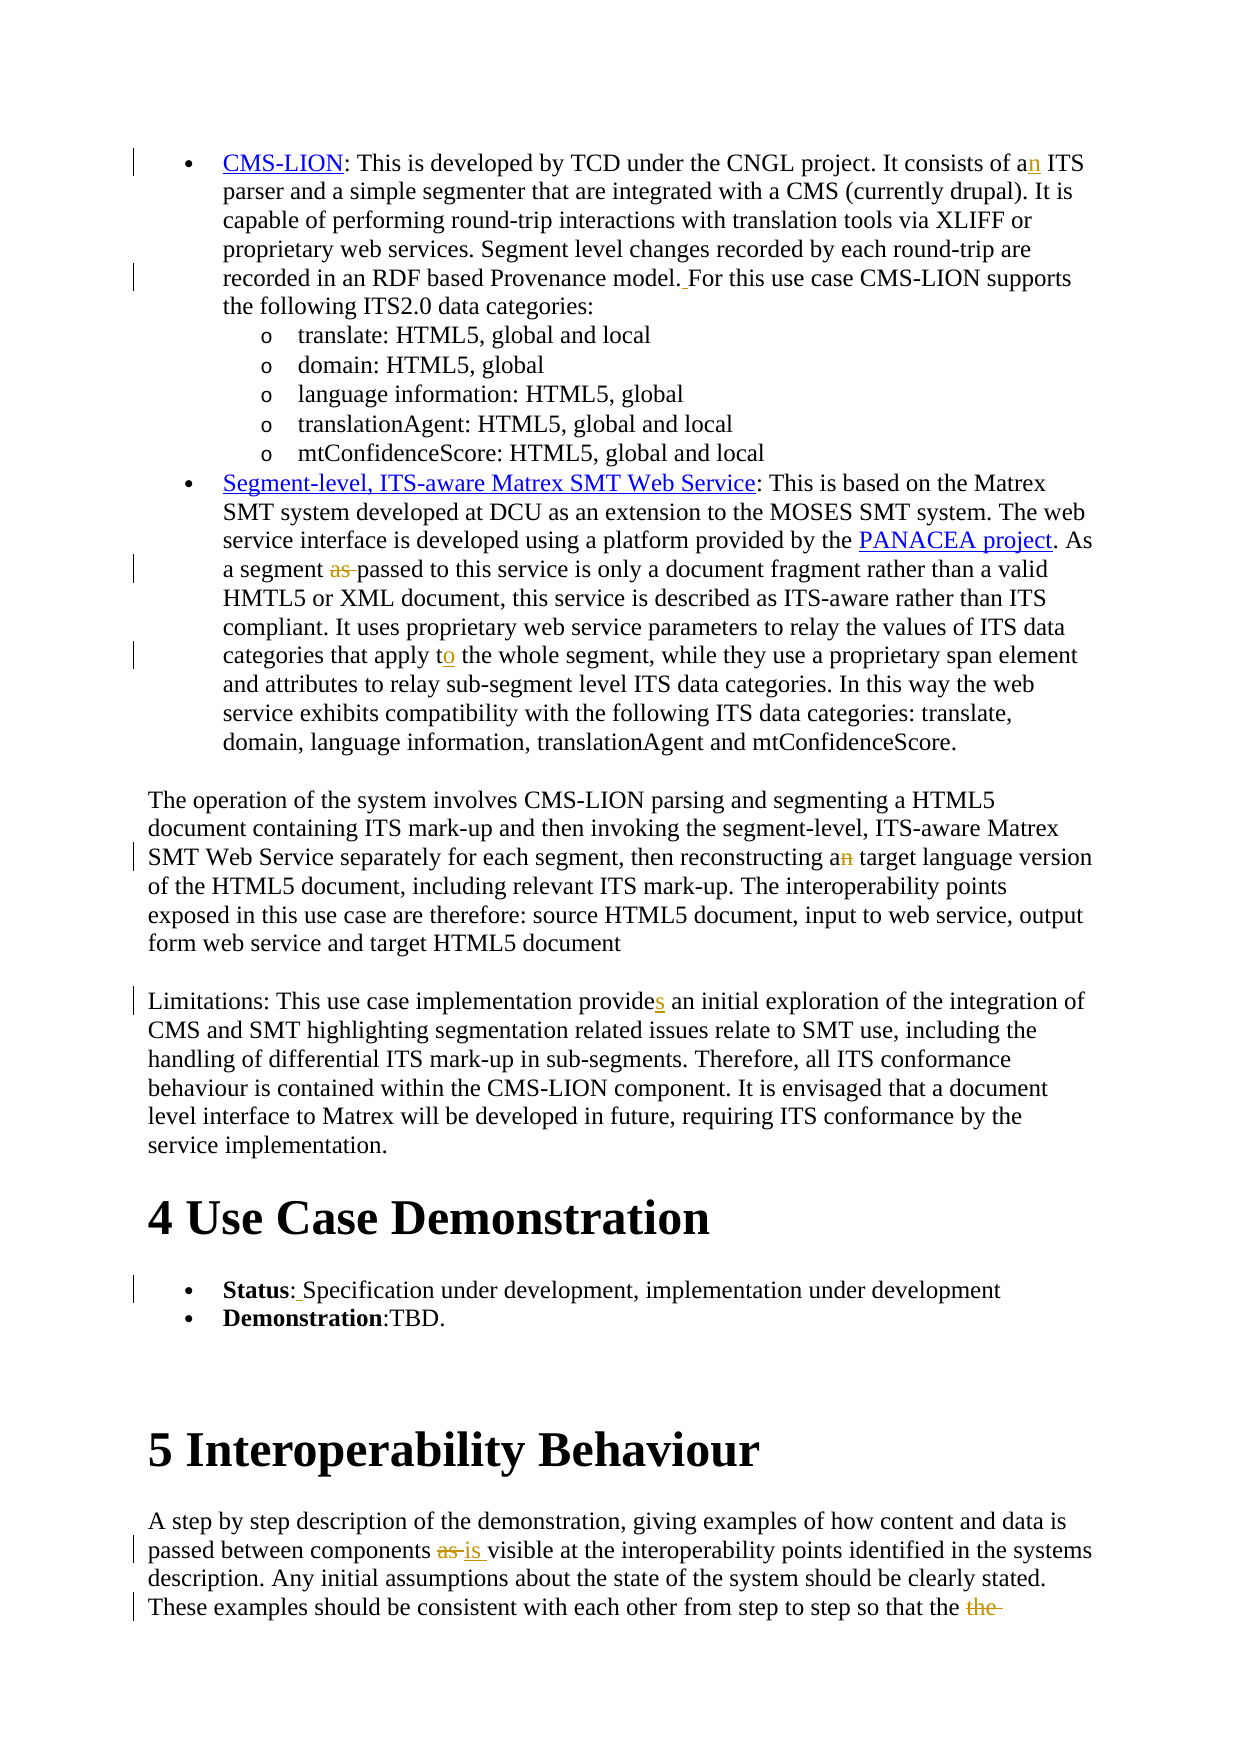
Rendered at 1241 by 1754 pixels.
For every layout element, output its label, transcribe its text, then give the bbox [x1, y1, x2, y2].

list CMS-LION: This is developed by TCD under the CNGL project. It consists of a ITS parser and a simple segmenter that are integrated with a CMS (currently drupal). It is capable of performing round-trip interactions with translation tools via XLIFF or proprietary web services. Segment level changes recorded by each round-trip are recorded in an RDF based Provenance model.For this use case CMS-LION supports the following ITS2.0 data categories: [185, 148, 1093, 320]
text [148, 1506, 1093, 1621]
list language information: HTML5, global [260, 379, 1093, 409]
list domain: HTML5, global [260, 350, 1093, 379]
list mtConfidenceScore: HTML5, global and local [260, 438, 1093, 468]
list Status:Specification under development, implementation under development [185, 1275, 1093, 1303]
text The operation of the system involves CMS-LION parsing and segmenting a HTML5 document containing ITS mark-up and then invoking the segment-level, ITS-aware Matrex SMT Web Service separately for each segment, then reconstructing a target language version of the HTML5 document, including relevant ITS mark-up. The interoperability points exposed in this use case are therefore: source HTML5 document, input to web service, output form web service and target HTML5 document [148, 785, 1093, 957]
text 4 Use Case Demonstration [148, 1188, 1093, 1246]
list translationAgent: HTML5, global and local [260, 409, 1093, 438]
text Limitations: This use case implementation provide an initial exploration of the integration of CMS and SMT highlighting segmentation related issues relate to SMT use, including the handling of differential ITS mark-up in sub-segments. Therefore, all ITS conformance behaviour is contained within the CMS-LION component. It is envisaged that a document level interface to Matrex will be developed in future, requiring ITS conformance by the service implementation. [148, 986, 1093, 1159]
list Demonstration:TBD. [185, 1303, 1093, 1332]
list translate: HTML5, global and local [260, 320, 1093, 350]
text 5 Interoperability Behaviour [148, 1419, 1093, 1477]
list Segment-level, ITS-aware Matrex SMT Web Service: This is based on the Matrex SMT system developed at DCU as an extension to the MOSES SMT system. The web service interface is developed using a platform provided by the PANACEA project. As a segment passed to this service is only a document fragment rather than a valid HMTL5 or XML document, this service is described as ITS-aware rather than ITS compliant. It uses proprietary web service parameters to relay the values of ITS data categories that apply t the whole segment, while they use a proprietary span element and attributes to relay sub-segment level ITS data categories. In this way the web service exhibits compatibility with the following ITS data categories: translate, domain, language information, translationAgent and mtConfidenceScore. [185, 468, 1093, 756]
